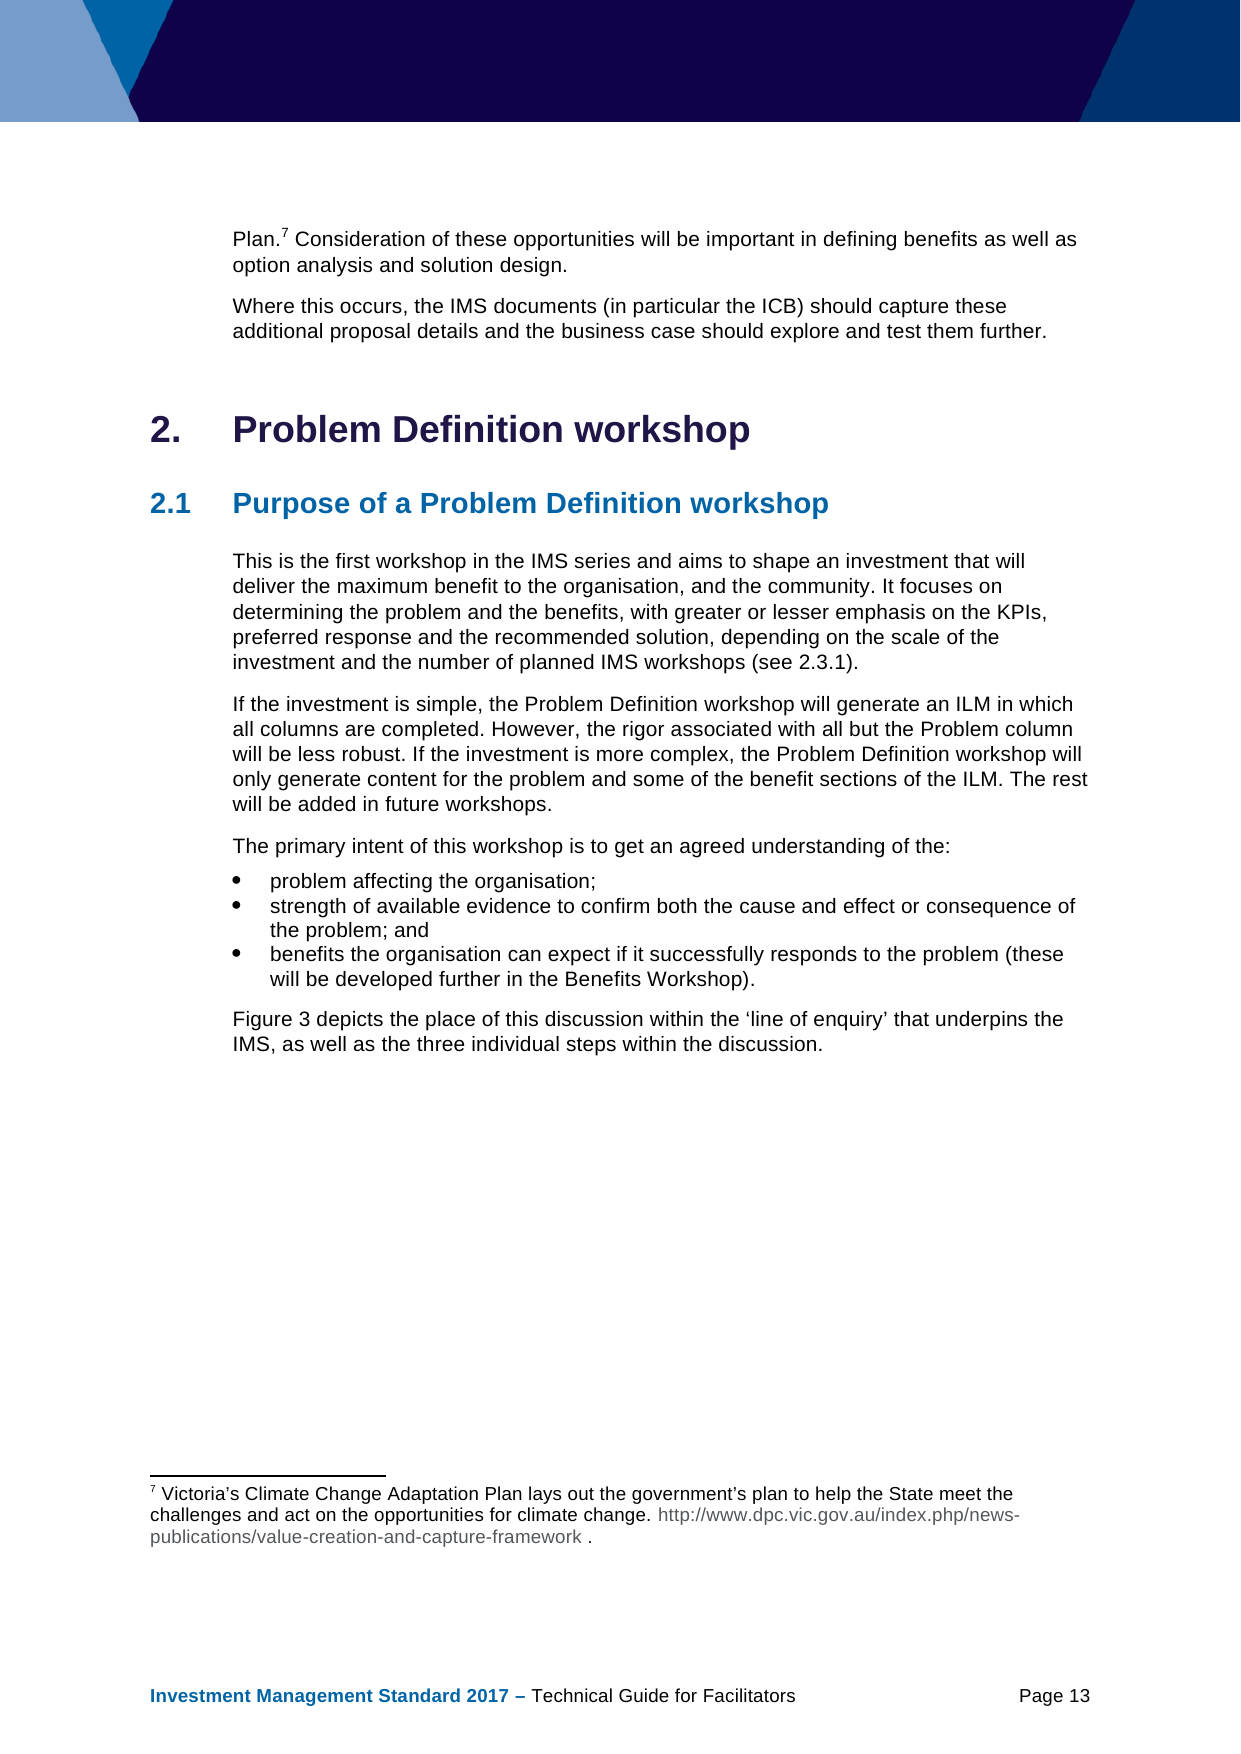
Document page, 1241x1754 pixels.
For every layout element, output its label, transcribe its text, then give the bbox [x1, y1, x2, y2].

text The primary intent of this workshop is to get an agreed understanding of the: [232, 834, 1090, 858]
text problem affecting the organisation; [232, 869, 1090, 894]
text If the investment is simple, the Problem Definition workshop will generate an ILM in which all columns are completed. However, the rigor associated with all but the Problem column will be less robust. If the investment is more complex, the Problem Definition workshop will only generate content for the problem and some of the benefit sections of the ILM. The rest will be added in future workshops. [232, 691, 1090, 816]
text This is the first workshop in the IMS series and aims to shape an investment that will deliver the maximum benefit to the organisation, and the community. It focuses on determining the problem and the benefits, with greater or lesser emphasis on the KPIs, preferred response and the recommended solution, depending on the scale of the investment and the number of planned IMS workshops (see 2.3.1). [232, 549, 1090, 674]
text benefits the organisation can expect if it successfully responds to the problem (these will be developed further in the Benefits Workshop). [232, 942, 1090, 991]
text Figure 3 depicts the place of this discussion within the ‘line of enquiry’ that underpins the IMS, as well as the three individual steps within the discussion. [232, 1007, 1090, 1056]
subtitle Problem Definition workshop [150, 407, 1090, 450]
text Where this occurs, the IMS documents (in particular the ICB) should capture these additional proposal details and the business case should explore and test them further. [232, 294, 1090, 343]
picture [0, 0, 1241, 122]
text strength of available evidence to confirm both the cause and effect or consequence of the problem; and [232, 894, 1090, 942]
subtitle Purpose of a Problem Definition workshop [150, 486, 1090, 519]
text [232, 225, 1090, 276]
